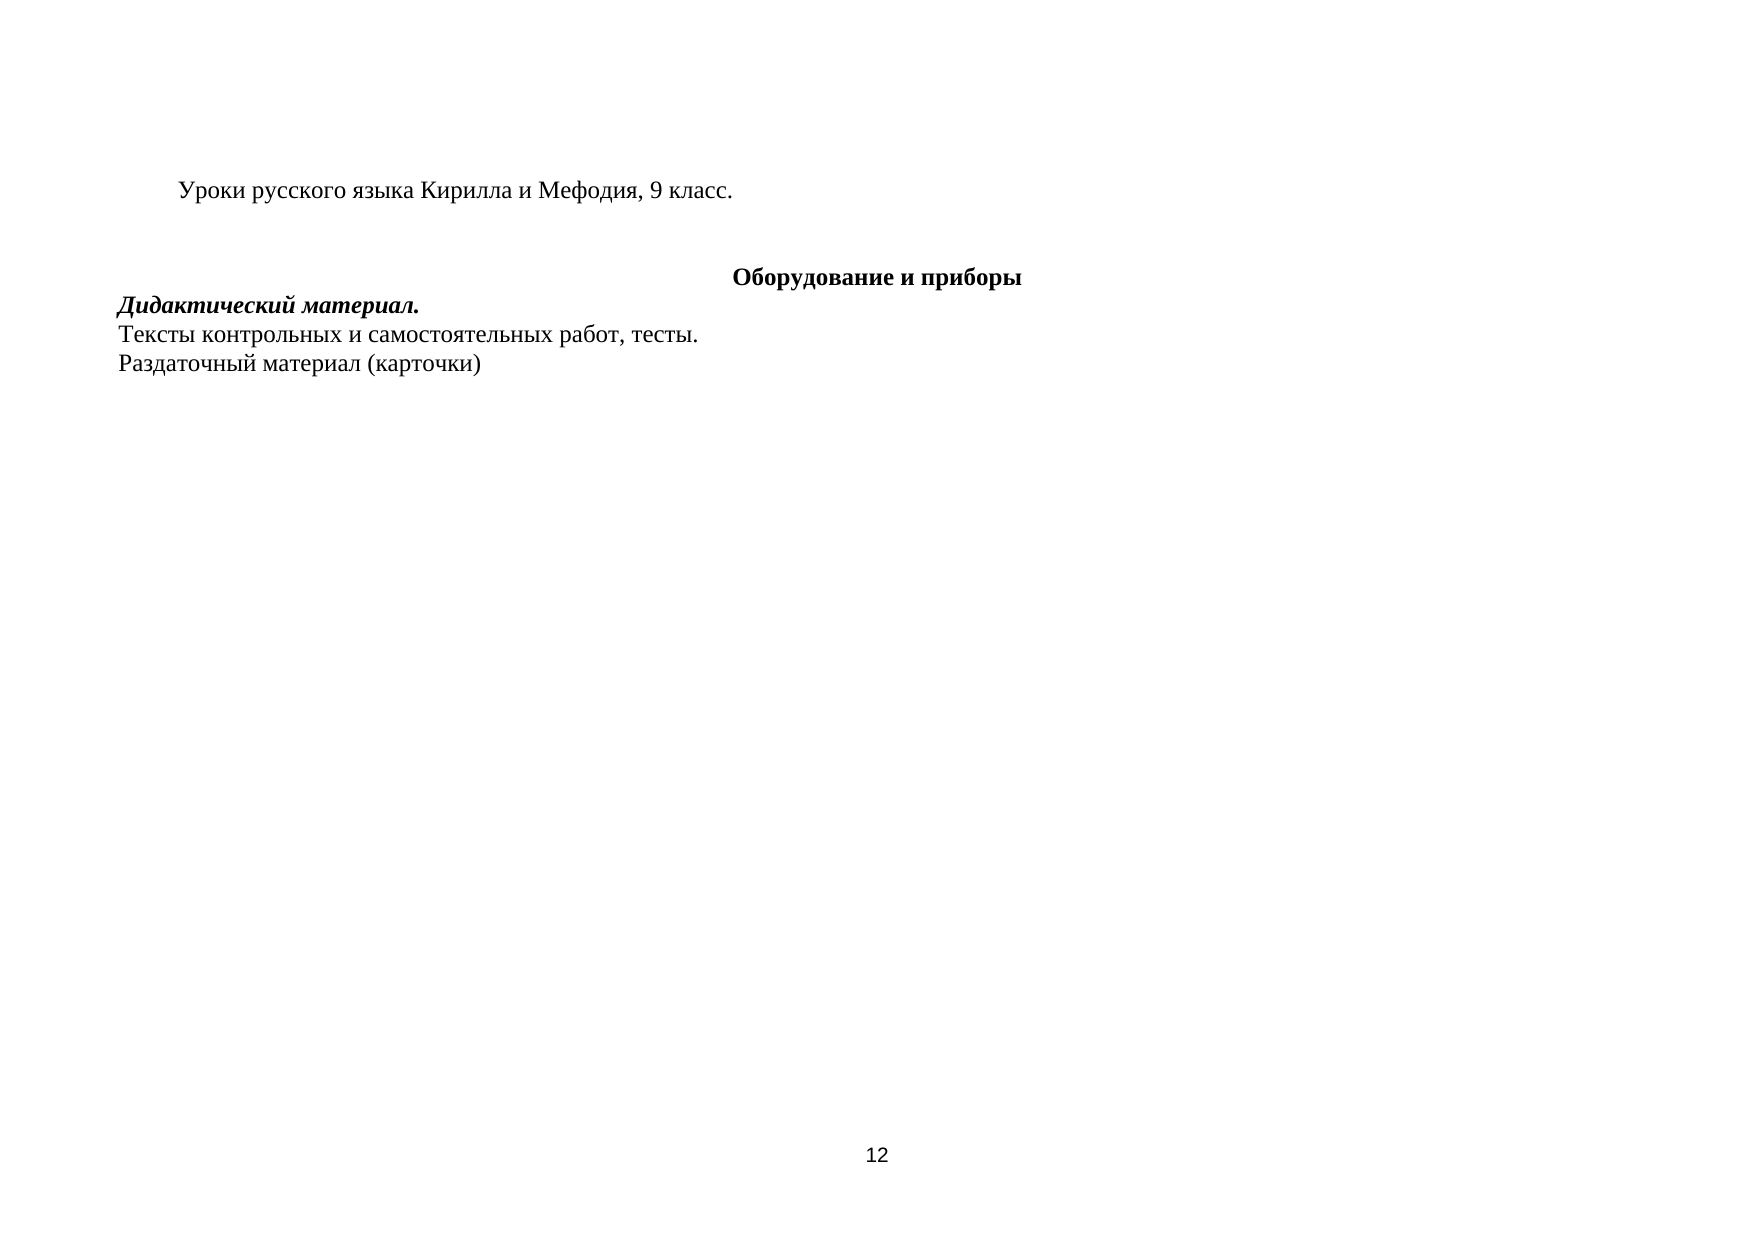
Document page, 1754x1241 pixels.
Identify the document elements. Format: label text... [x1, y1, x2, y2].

text Оборудование и приборы [118, 262, 1636, 291]
text Уроки русского языка Кирилла и Мефодия, 9 класс. [118, 176, 1636, 204]
text Раздаточный материал (карточки) [118, 348, 1636, 377]
text Тексты контрольных и самостоятельных работ, тесты. [118, 319, 1636, 348]
text Дидактический материал. [118, 291, 1636, 319]
